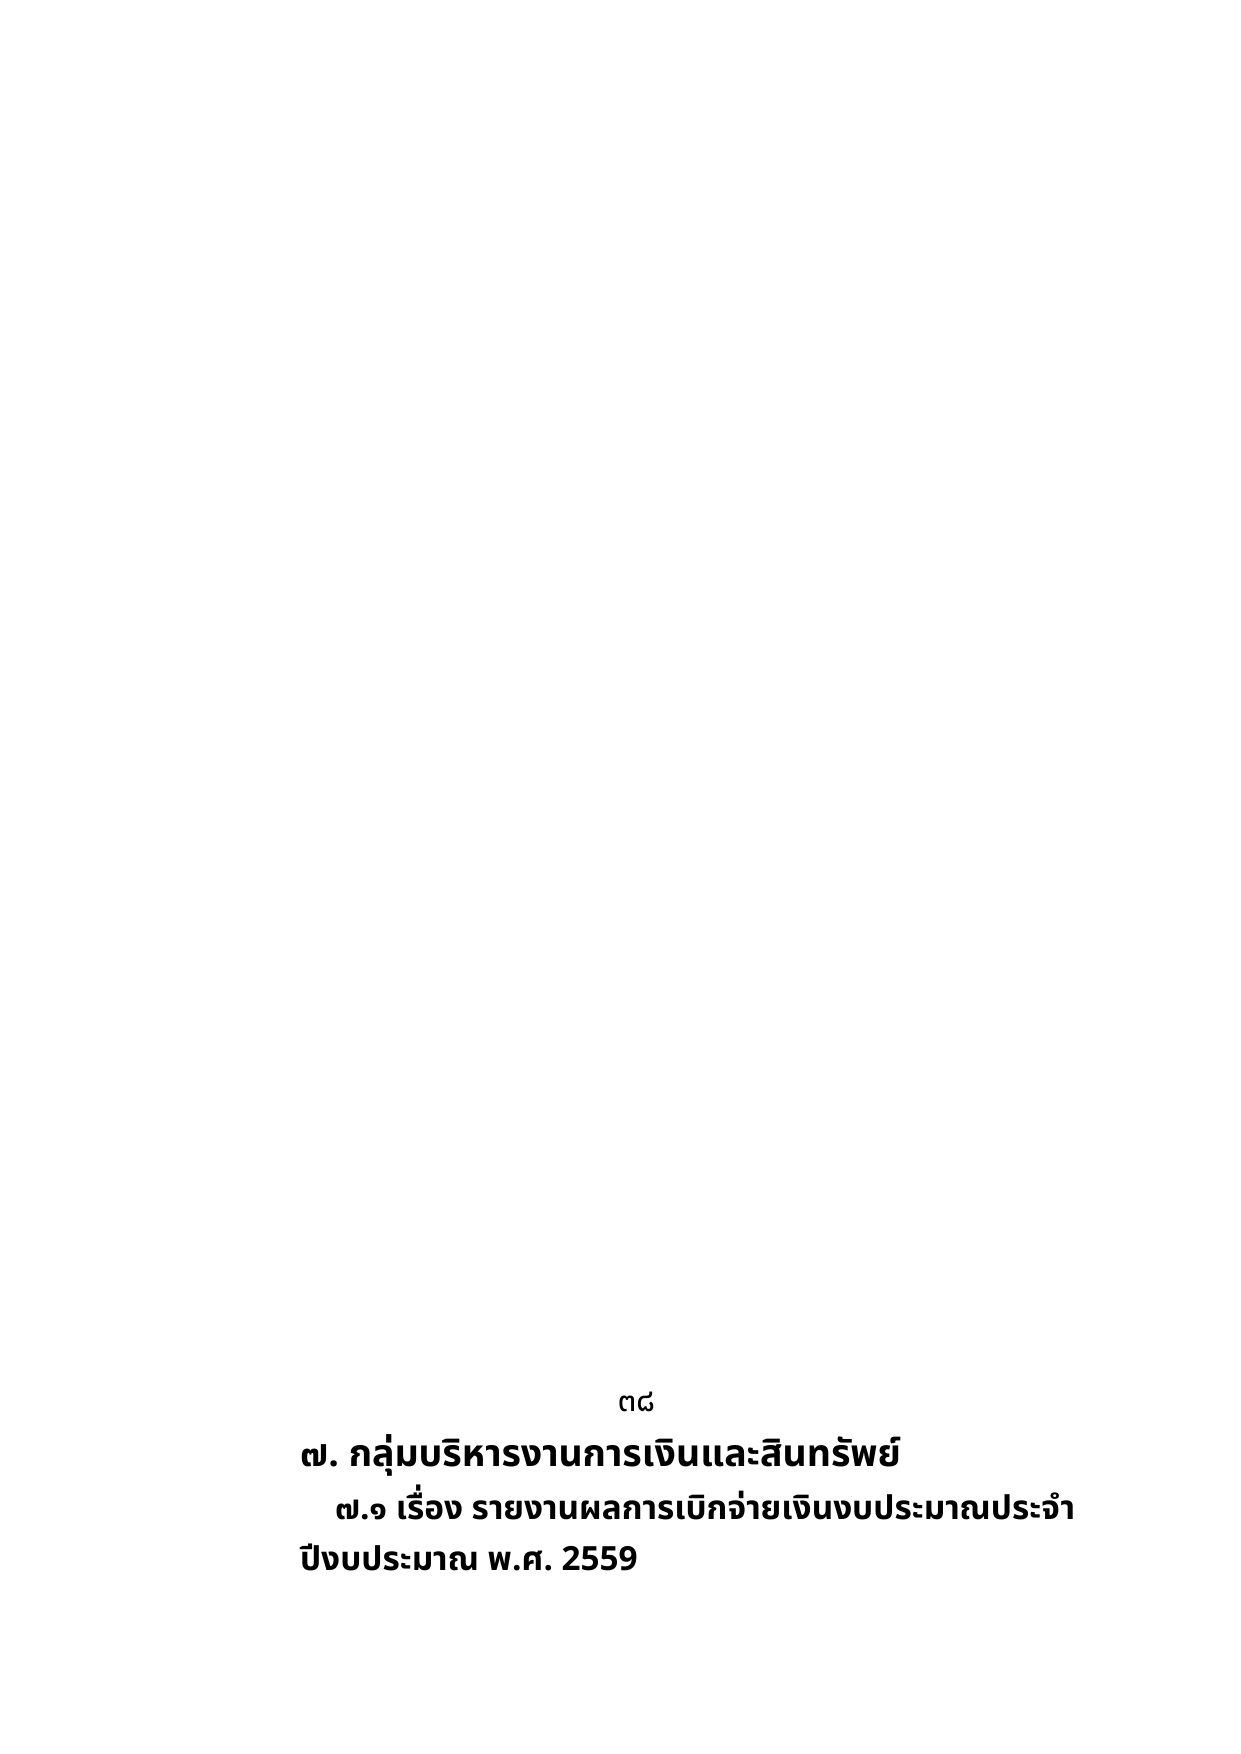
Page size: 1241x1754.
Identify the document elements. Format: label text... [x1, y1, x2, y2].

text ๓๘ [150, 1376, 1122, 1427]
list ๗.๑ เรื่อง รายงานผลการเบิกจ่ายเงินงบประมาณประจำปีงบประมาณ พ.ศ. 2559 [300, 1484, 1122, 1585]
text ๗. กลุ่มบริหารงานการเงินและสินทรัพย์ [225, 1427, 1122, 1484]
